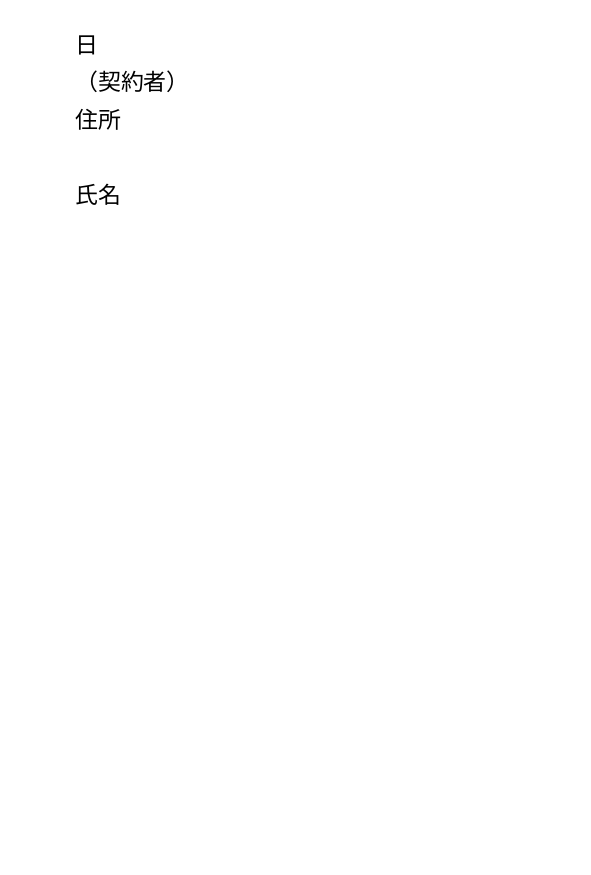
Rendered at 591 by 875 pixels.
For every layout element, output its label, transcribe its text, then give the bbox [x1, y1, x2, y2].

text 年 月 日 [75, 24, 516, 62]
text 氏名 [75, 174, 516, 212]
text （契約者） [75, 62, 516, 99]
text 住所 [75, 99, 516, 137]
